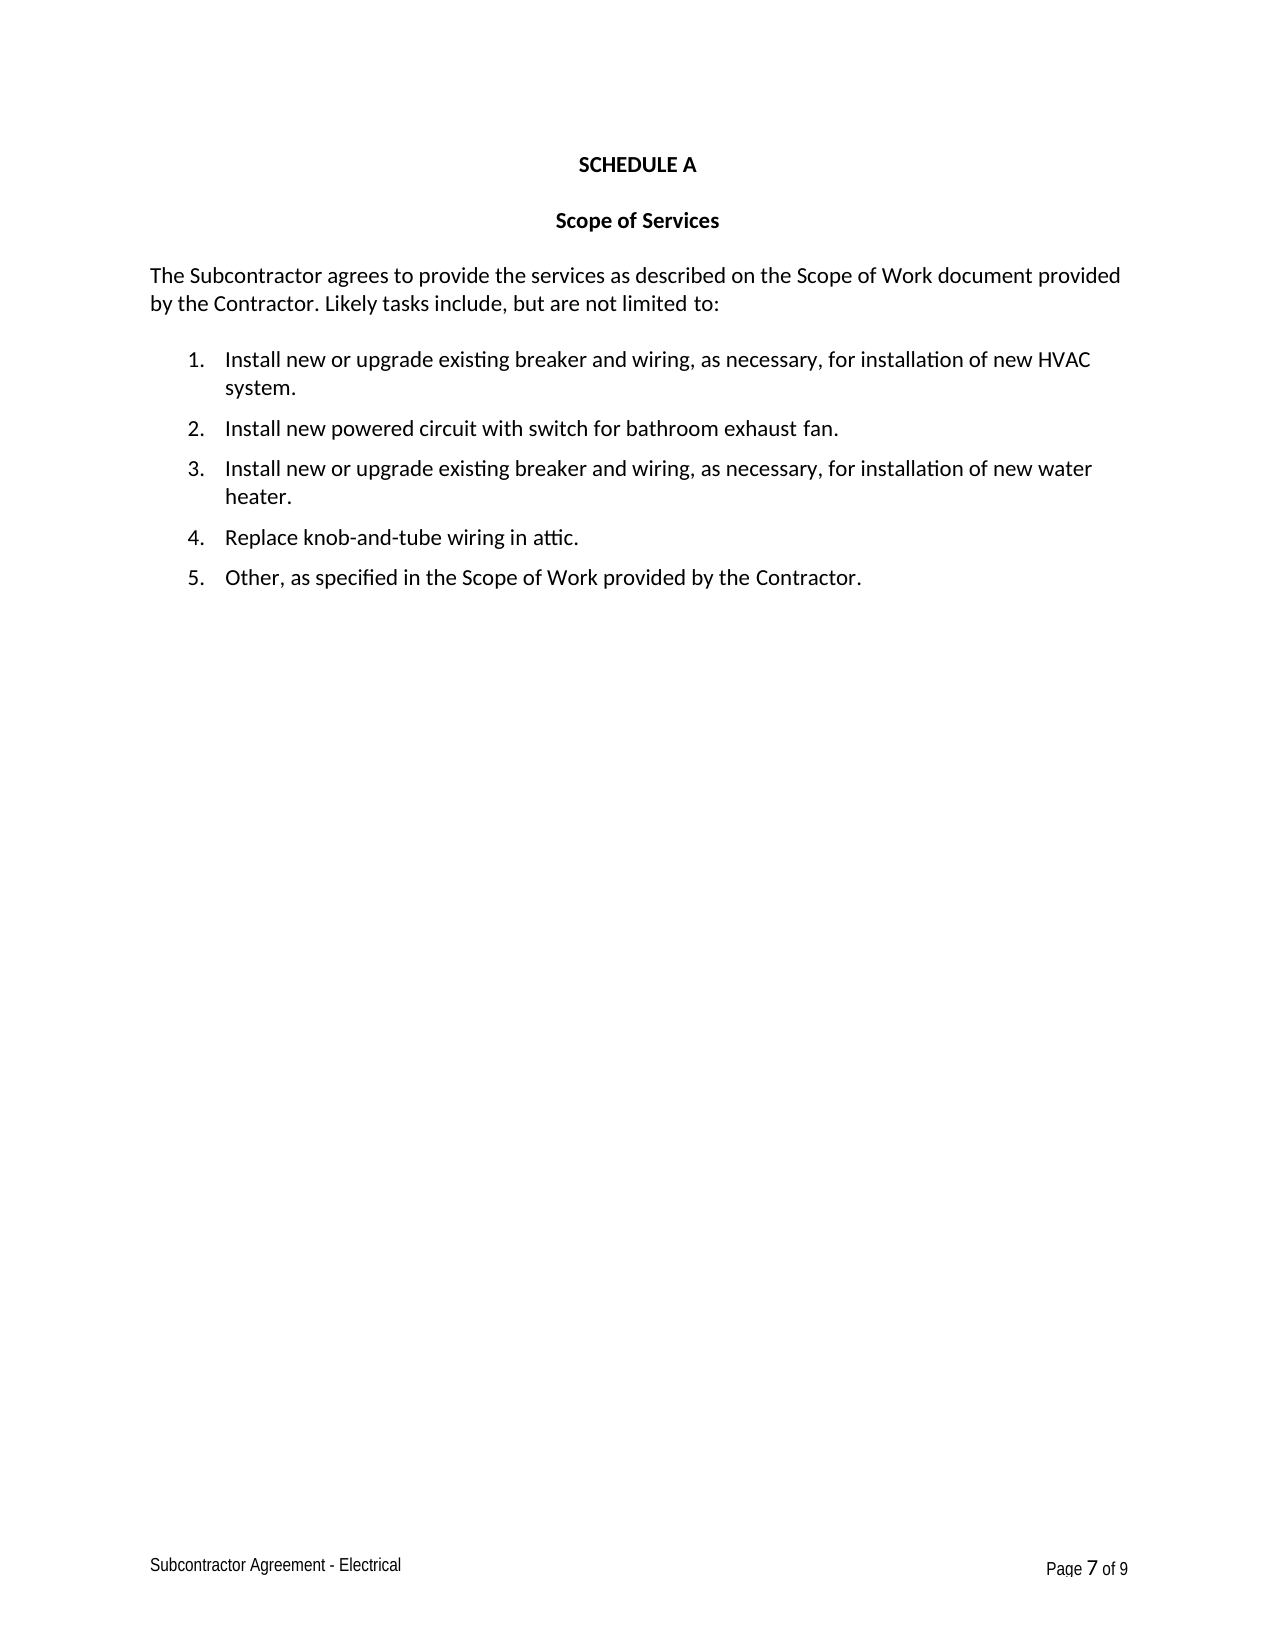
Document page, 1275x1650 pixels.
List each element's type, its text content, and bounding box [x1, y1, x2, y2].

list Install new or upgrade existing breaker and wiring, as necessary, for installation of new water heater. [187, 454, 1094, 510]
text The Subcontractor agrees to provide the services as described on the Scope of Work document provided by the Contractor. Likely tasks include, but are not limited to: [150, 262, 1125, 317]
subtitle SCHEDULE A [287, 150, 988, 178]
text Scope of Services [287, 206, 988, 234]
list Install new or upgrade existing breaker and wiring, as necessary, for installation of new HVAC system. [187, 345, 1093, 401]
list Install new powered circuit with switch for bathroom exhaust fan. [187, 414, 1137, 442]
list Replace knob-and-tube wiring in attic. [187, 523, 1137, 551]
list Other, as specified in the Scope of Work provided by the Contractor. [187, 563, 1137, 591]
